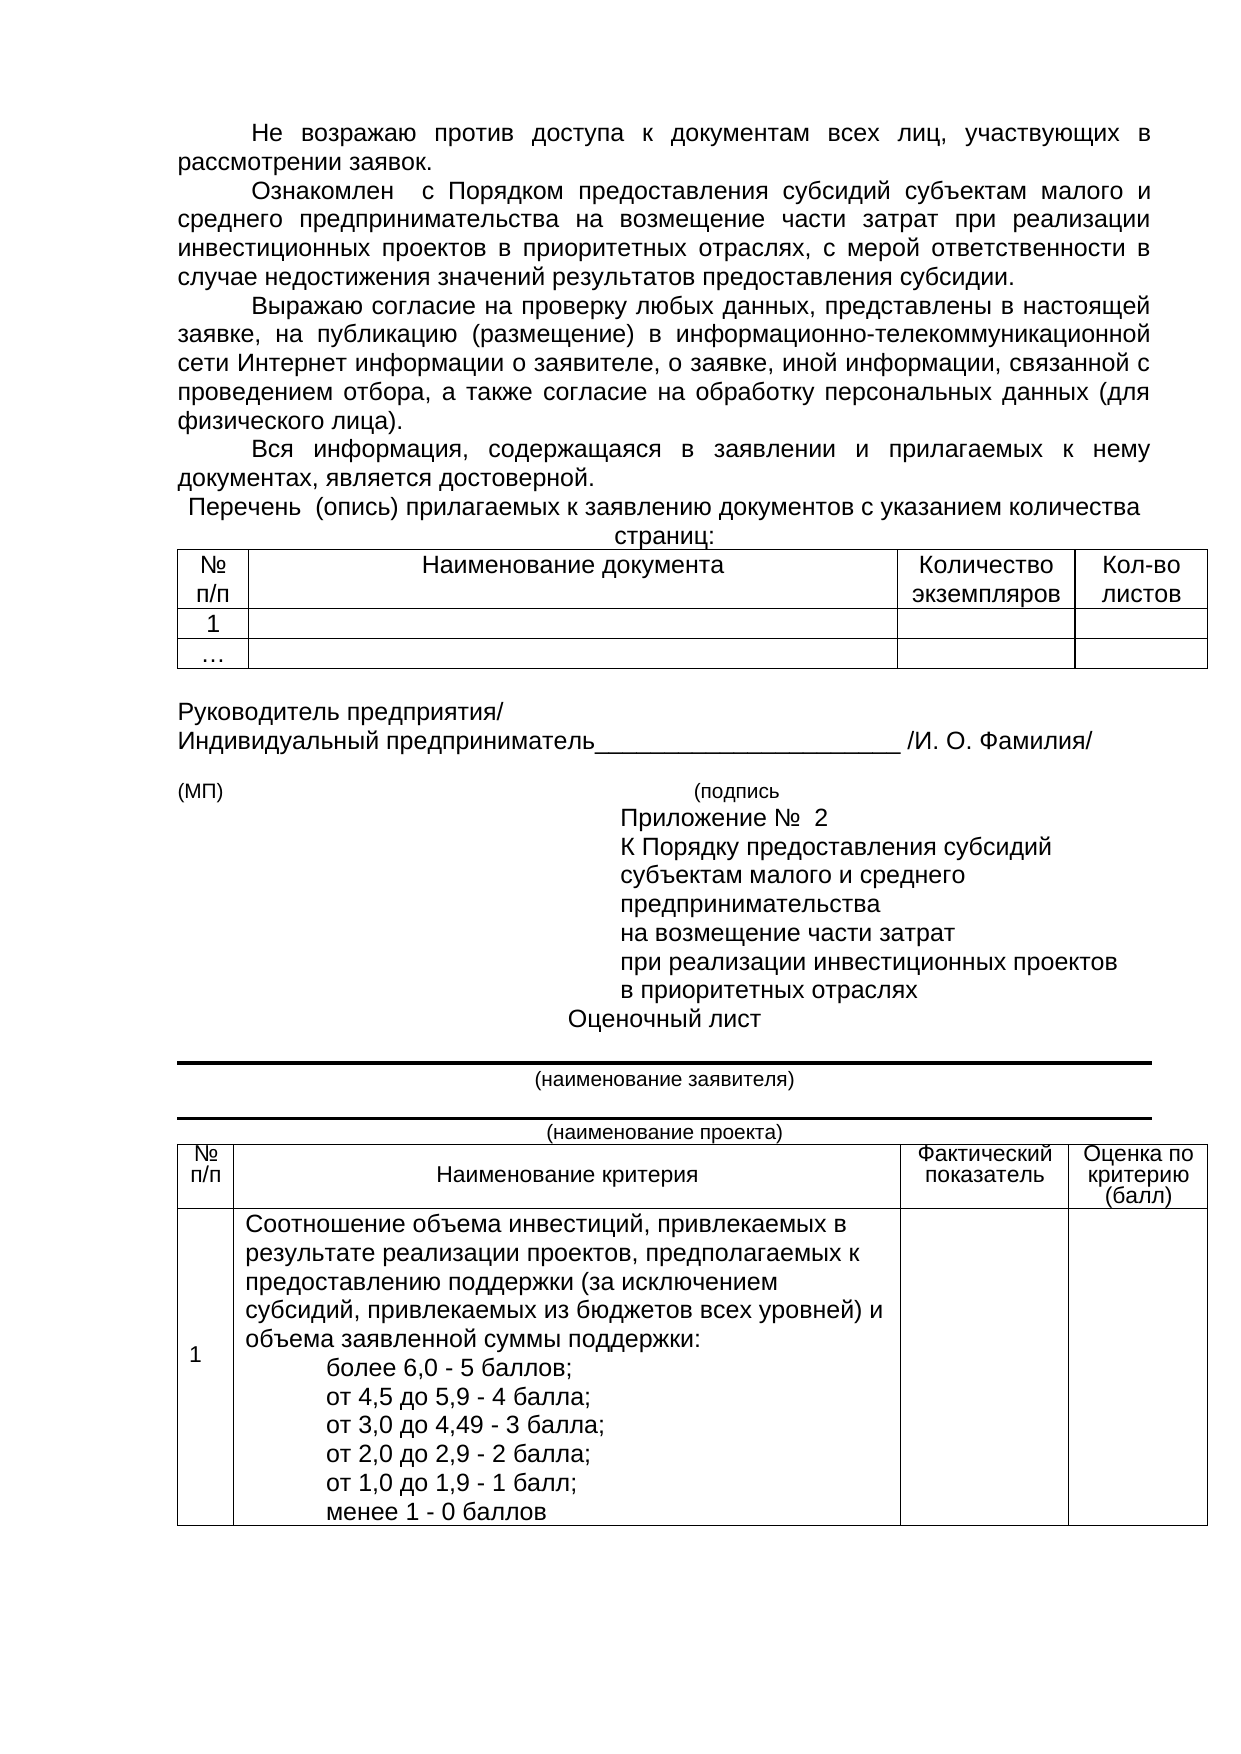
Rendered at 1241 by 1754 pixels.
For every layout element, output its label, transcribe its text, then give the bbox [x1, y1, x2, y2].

table_cell [1076, 609, 1207, 638]
table_header Наименование критерия [234, 1145, 900, 1208]
table_header Количество экземпляров [898, 550, 1074, 608]
table_header Кол-во листов [1076, 550, 1207, 608]
text в приоритетных отраслях [620, 975, 1152, 1004]
table_cell [1069, 1209, 1207, 1525]
table_header Наименование документа [249, 550, 897, 608]
text Индивидуальный предприниматель______________________ /И. О. Фамилия/ [177, 726, 1152, 755]
text на возмещение части затрат [620, 918, 1152, 946]
text Руководитель предприятия/ [177, 697, 1152, 726]
table_header Фактический показатель [901, 1145, 1068, 1208]
text (наименование заявителя) [177, 1065, 1152, 1091]
text Перечень (опись) прилагаемых к заявлению документов с указанием количества страниц: [177, 492, 1152, 549]
text Ознакомлен с Порядком предоставления субсидий субъектам малого и среднего предпринимательства на возмещение части затрат при реализации инвестиционных проектов в приоритетных отраслях, с мерой ответственности в случае недостижения значений результатов предоставления субсидии. [177, 176, 1152, 291]
text Выражаю согласие на проверку любых данных, представлены в настоящей заявке, на публикацию (размещение) в информационно-телекоммуникационной сети Интернет информации о заявителе, о заявке, иной информации, связанной с проведением отбора, а также согласие на обработку персональных данных (для физического лица). [177, 291, 1152, 434]
table_cell [1076, 639, 1207, 667]
text (наименование проекта) [177, 1120, 1152, 1144]
table_header № п/п [178, 1145, 233, 1208]
text Не возражаю против доступа к документам всех лиц, участвующих в рассмотрении заявок. [177, 118, 1152, 176]
text Оценочный лист [177, 1004, 1152, 1033]
text Приложение № 2 [620, 803, 1152, 831]
table_cell 1 [178, 609, 248, 638]
table_cell [249, 609, 897, 638]
text при реализации инвестиционных проектов [620, 946, 1152, 975]
table_cell 1 [178, 1209, 233, 1525]
table_cell … [178, 639, 248, 667]
table_cell Соотношение объема инвестиций, привлекаемых в результате реализации проектов, предполагаемых к предоставлению поддержки (за исключением субсидий, привлекаемых из бюджетов всех уровней) и объема заявленной суммы поддержки: более 6,0 - 5 баллов; от 4,5 до 5,9 - 4 балла; от 3,0 до 4,49 - 3 балла; от 2,0 до 2,9 - 2 балла; от 1,0 до 1,9 - 1 балл; менее 1 - 0 баллов [234, 1209, 900, 1525]
table_cell [901, 1209, 1068, 1525]
table_cell [898, 609, 1074, 638]
table_header № п/п [178, 550, 248, 608]
table_header Оценка по критерию (балл) [1069, 1145, 1207, 1208]
text субъектам малого и среднего предпринимательства [620, 860, 1152, 918]
text Вся информация, содержащаяся в заявлении и прилагаемых к нему документах, является достоверной. [177, 434, 1152, 492]
text (МП) (подпись [177, 779, 1152, 803]
table_cell [249, 639, 897, 667]
table_cell [898, 639, 1074, 667]
text К Порядку предоставления субсидий [620, 831, 1152, 860]
